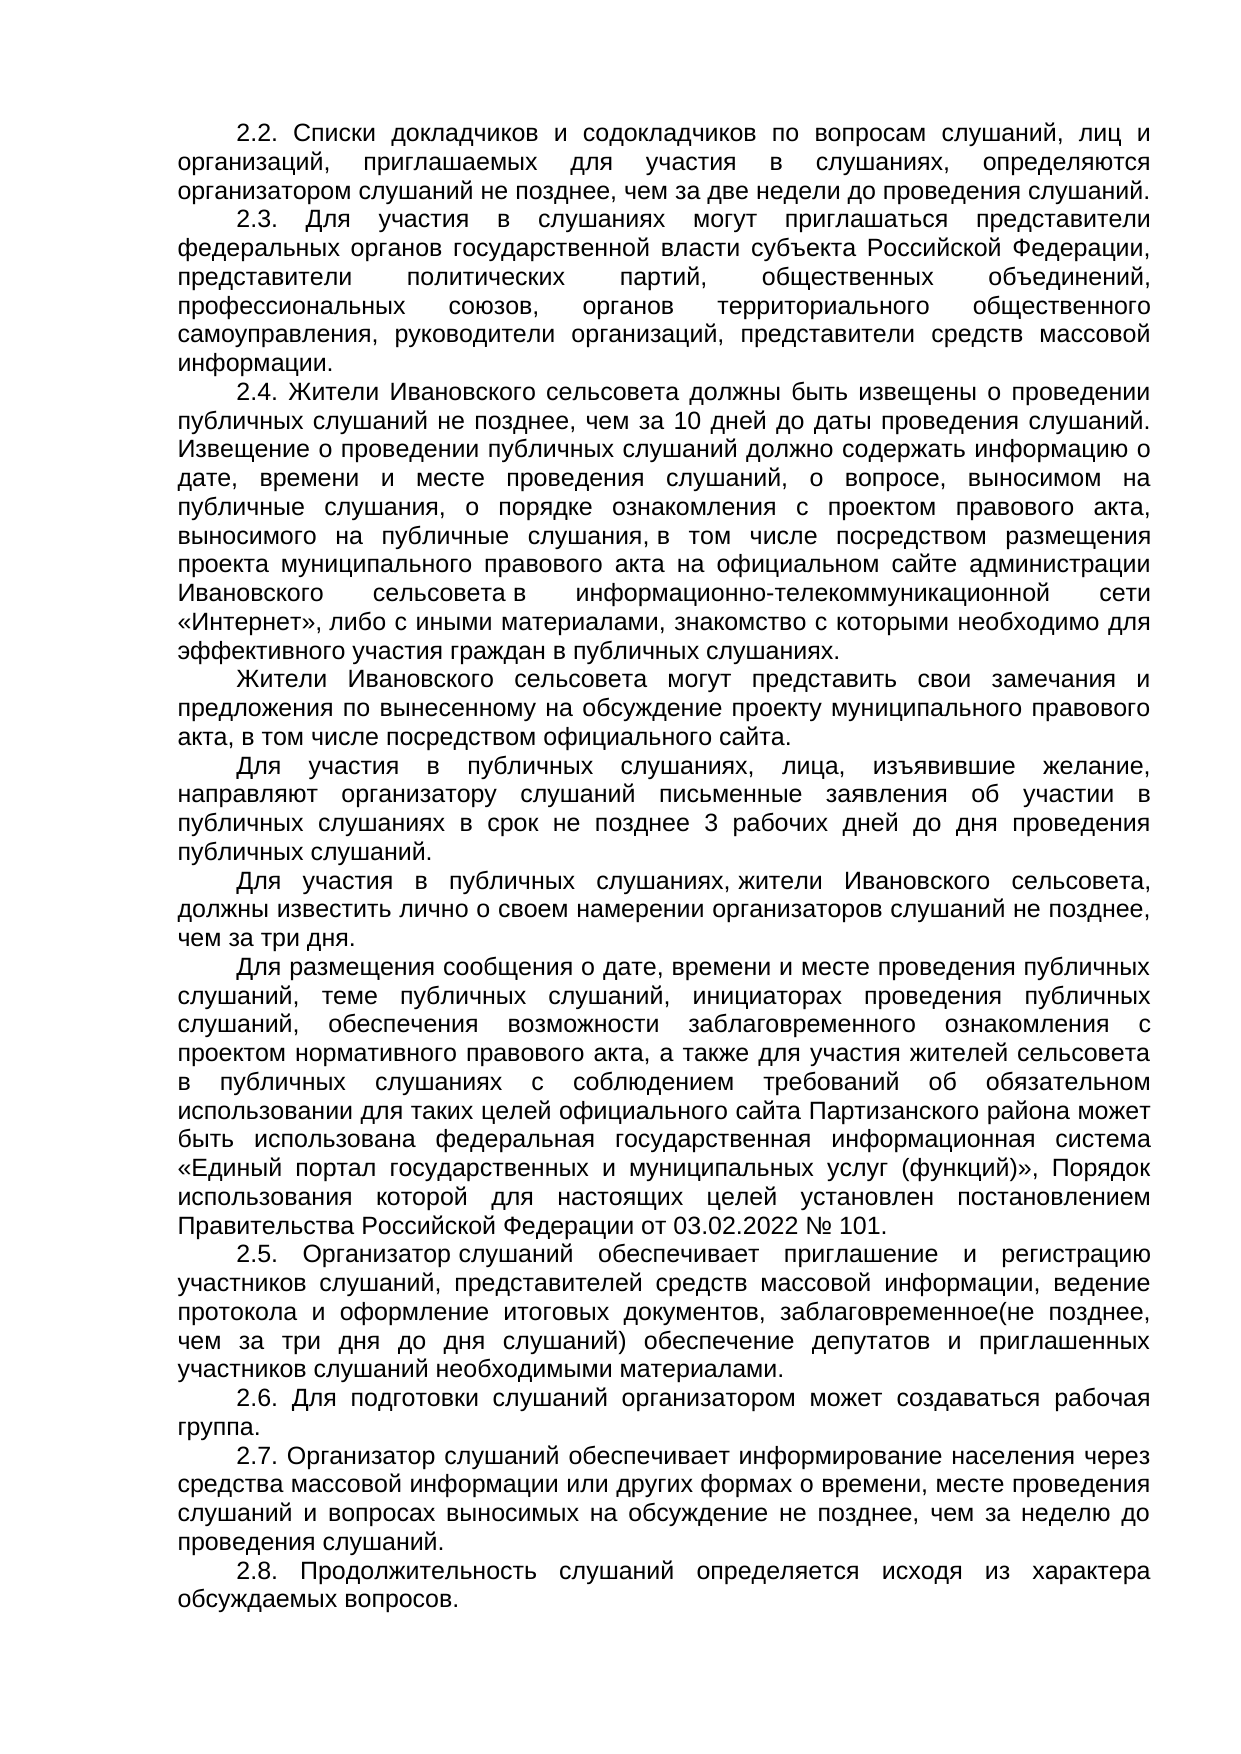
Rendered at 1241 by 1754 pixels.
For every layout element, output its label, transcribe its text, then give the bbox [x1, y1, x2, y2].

text 2.2. Списки докладчиков и содокладчиков по вопросам слушаний, лиц и организаций, приглашаемых для участия в слушаниях, определяются организатором слушаний не позднее, чем за две недели до проведения слушаний. [177, 118, 1152, 204]
text 2.8. Продолжительность слушаний определяется исходя из характера обсуждаемых вопросов. [177, 1556, 1152, 1613]
text Жители Ивановского сельсовета могут представить свои замечания и предложения по вынесенному на обсуждение проекту муниципального правового акта, в том числе посредством официального сайта. [177, 664, 1152, 751]
text 2.4. Жители Ивановского сельсовета должны быть извещены о проведении публичных слушаний не позднее, чем за 10 дней до даты проведения слушаний. Извещение о проведении публичных слушаний должно содержать информацию о дате, времени и месте проведения слушаний, о вопросе, выносимом на публичные слушания, о порядке ознакомления с проектом правового акта, выносимого на публичные слушания, в том числе посредством размещения проекта муниципального правового акта на официальном сайте администрации Ивановского сельсовета в информационно-телекоммуникационной сети «Интернет», либо с иными материалами, знакомство с которыми необходимо для эффективного участия граждан в публичных слушаниях. [177, 377, 1152, 664]
text 2.6. Для подготовки слушаний организатором может создаваться рабочая группа. [177, 1383, 1152, 1441]
text 2.7. Организатор слушаний обеспечивает информирование населения через средства массовой информации или других формах о времени, месте проведения слушаний и вопросах выносимых на обсуждение не позднее, чем за неделю до проведения слушаний. [177, 1441, 1152, 1556]
text 2.5. Организатор слушаний обеспечивает приглашение и регистрацию участников слушаний, представителей средств массовой информации, ведение протокола и оформление итоговых документов, заблаговременное(не позднее, чем за три дня до дня слушаний) обеспечение депутатов и приглашенных участников слушаний необходимыми материалами. [177, 1239, 1152, 1383]
text Для участия в публичных слушаниях, лица, изъявившие желание, направляют организатору слушаний письменные заявления об участии в публичных слушаниях в срок не позднее 3 рабочих дней до дня проведения публичных слушаний. [177, 751, 1152, 866]
text Для участия в публичных слушаниях, жители Ивановского сельсовета, должны известить лично о своем намерении организаторов слушаний не позднее, чем за три дня. [177, 866, 1152, 952]
text Для размещения сообщения о дате, времени и месте проведения публичных слушаний, теме публичных слушаний, инициаторах проведения публичных слушаний, обеспечения возможности заблаговременного ознакомления с проектом нормативного правового акта, а также для участия жителей сельсовета в публичных слушаниях с соблюдением требований об обязательном использовании для таких целей официального сайта Партизанского района может быть использована федеральная государственная информационная система «Единый портал государственных и муниципальных услуг (функций)», Порядок использования которой для настоящих целей установлен постановлением Правительства Российской Федерации от 03.02.2022 № 101. [177, 952, 1152, 1239]
text 2.3. Для участия в слушаниях могут приглашаться представители федеральных органов государственной власти субъекта Российской Федерации, представители политических партий, общественных объединений, профессиональных союзов, органов территориального общественного самоуправления, руководители организаций, представители средств массовой информации. [177, 204, 1152, 377]
